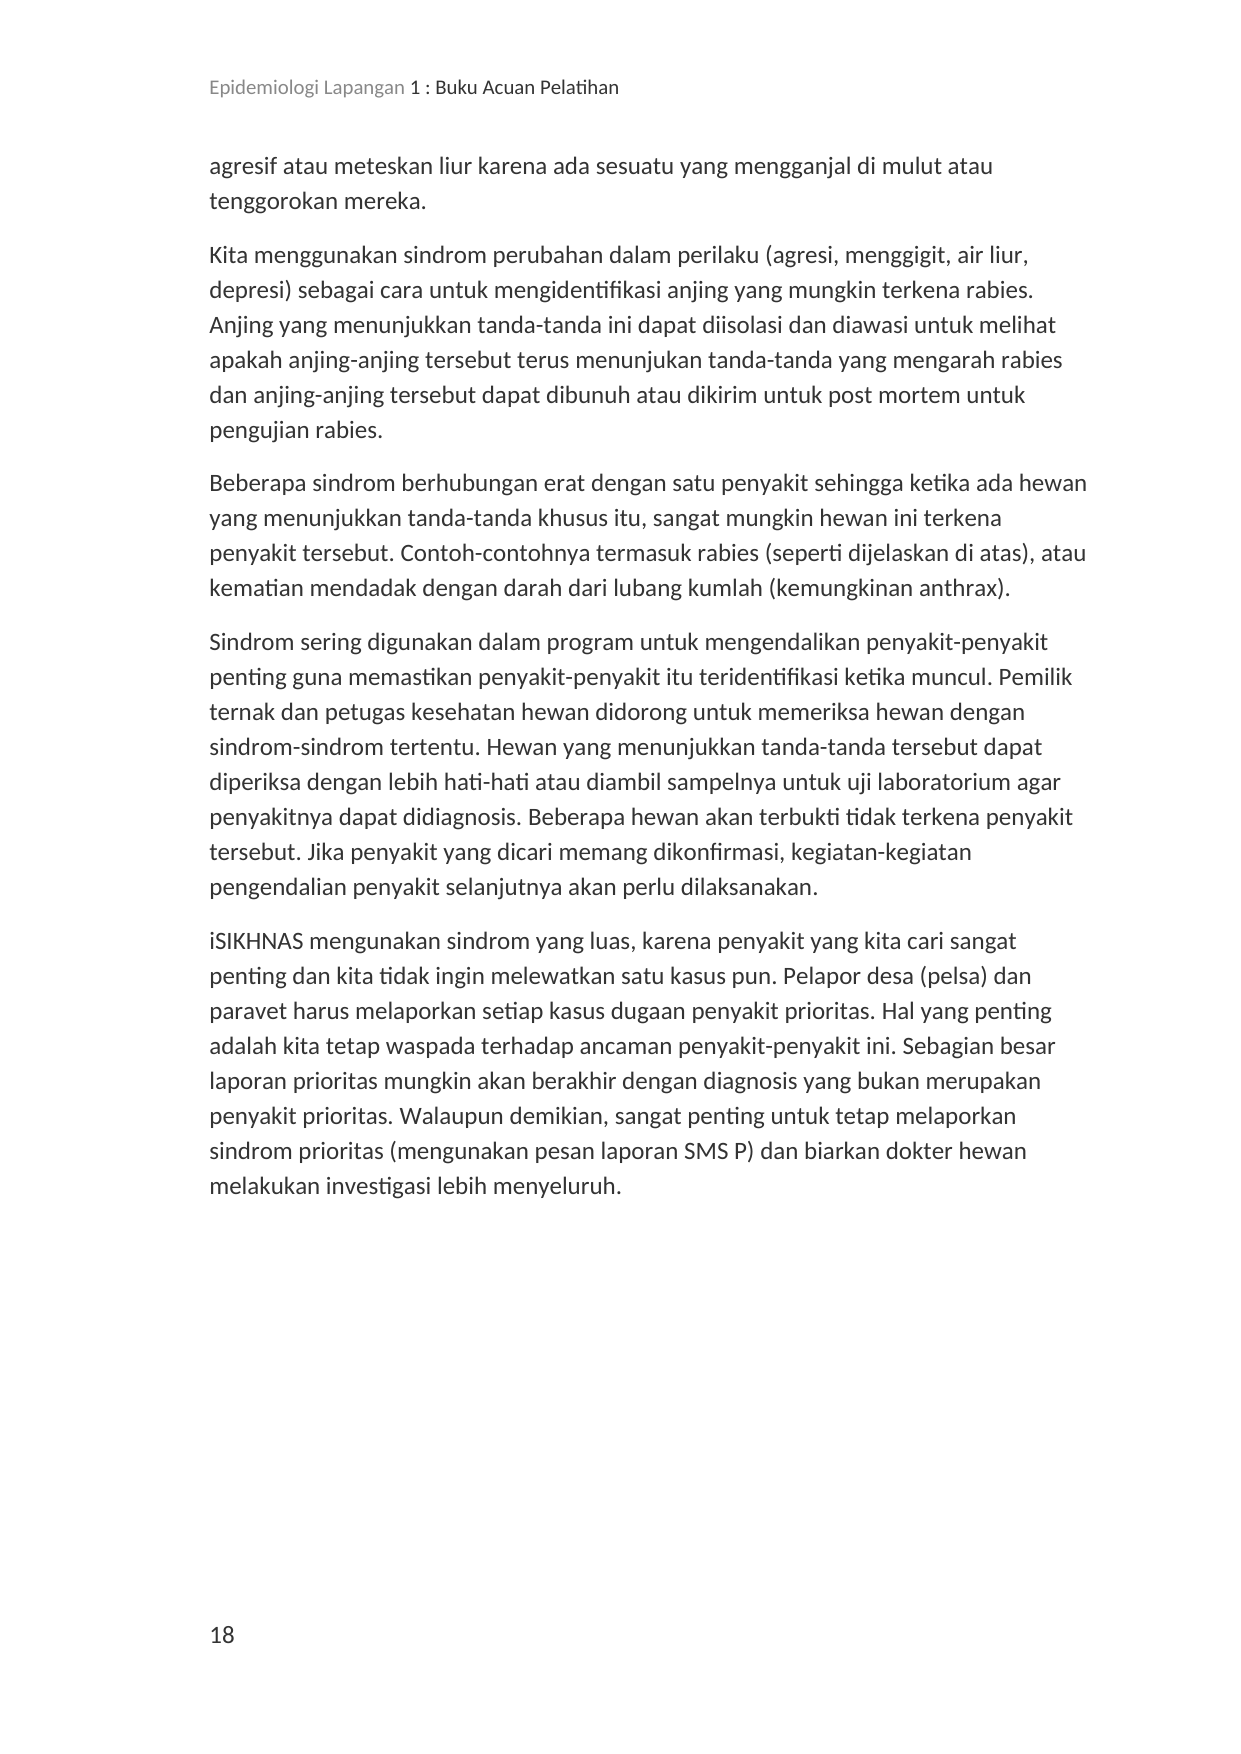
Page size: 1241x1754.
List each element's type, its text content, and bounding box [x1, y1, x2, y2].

text Kita menggunakan sindrom perubahan dalam perilaku (agresi, menggigit, air liur, depresi) sebagai cara untuk mengidentifikasi anjing yang mungkin terkena rabies. Anjing yang menunjukkan tanda-tanda ini dapat diisolasi dan diawasi untuk melihat apakah anjing-anjing tersebut terus menunjukan tanda-tanda yang mengarah rabies dan anjing-anjing tersebut dapat dibunuh atau dikirim untuk post mortem untuk pengujian rabies. [209, 239, 1090, 444]
text Beberapa sindrom berhubungan erat dengan satu penyakit sehingga ketika ada hewan yang menunjukkan tanda-tanda khusus itu, sangat mungkin hewan ini terkena penyakit tersebut. Contoh-contohnya termasuk rabies (seperti dijelaskan di atas), atau kematian mendadak dengan darah dari lubang kumlah (kemungkinan anthrax). [209, 467, 1090, 603]
text iSIKHNAS mengunakan sindrom yang luas, karena penyakit yang kita cari sangat penting dan kita tidak ingin melewatkan satu kasus pun. Pelapor desa (pelsa) dan paravet harus melaporkan setiap kasus dugaan penyakit prioritas. Hal yang penting adalah kita tetap waspada terhadap ancaman penyakit-penyakit ini. Sebagian besar laporan prioritas mungkin akan berakhir dengan diagnosis yang bukan merupakan penyakit prioritas. Walaupun demikian, sangat penting untuk tetap melaporkan sindrom prioritas (mengunakan pesan laporan SMS P) dan biarkan dokter hewan melakukan investigasi lebih menyeluruh. [209, 925, 1090, 1201]
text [209, 150, 1090, 216]
text Sindrom sering digunakan dalam program untuk mengendalikan penyakit-penyakit penting guna memastikan penyakit-penyakit itu teridentifikasi ketika muncul. Pemilik ternak dan petugas kesehatan hewan didorong untuk memeriksa hewan dengan sindrom-sindrom tertentu. Hewan yang menunjukkan tanda-tanda tersebut dapat diperiksa dengan lebih hati-hati atau diambil sampelnya untuk uji laboratorium agar penyakitnya dapat didiagnosis. Beberapa hewan akan terbukti tidak terkena penyakit tersebut. Jika penyakit yang dicari memang dikonfirmasi, kegiatan-kegiatan pengendalian penyakit selanjutnya akan perlu dilaksanakan. [209, 626, 1090, 902]
